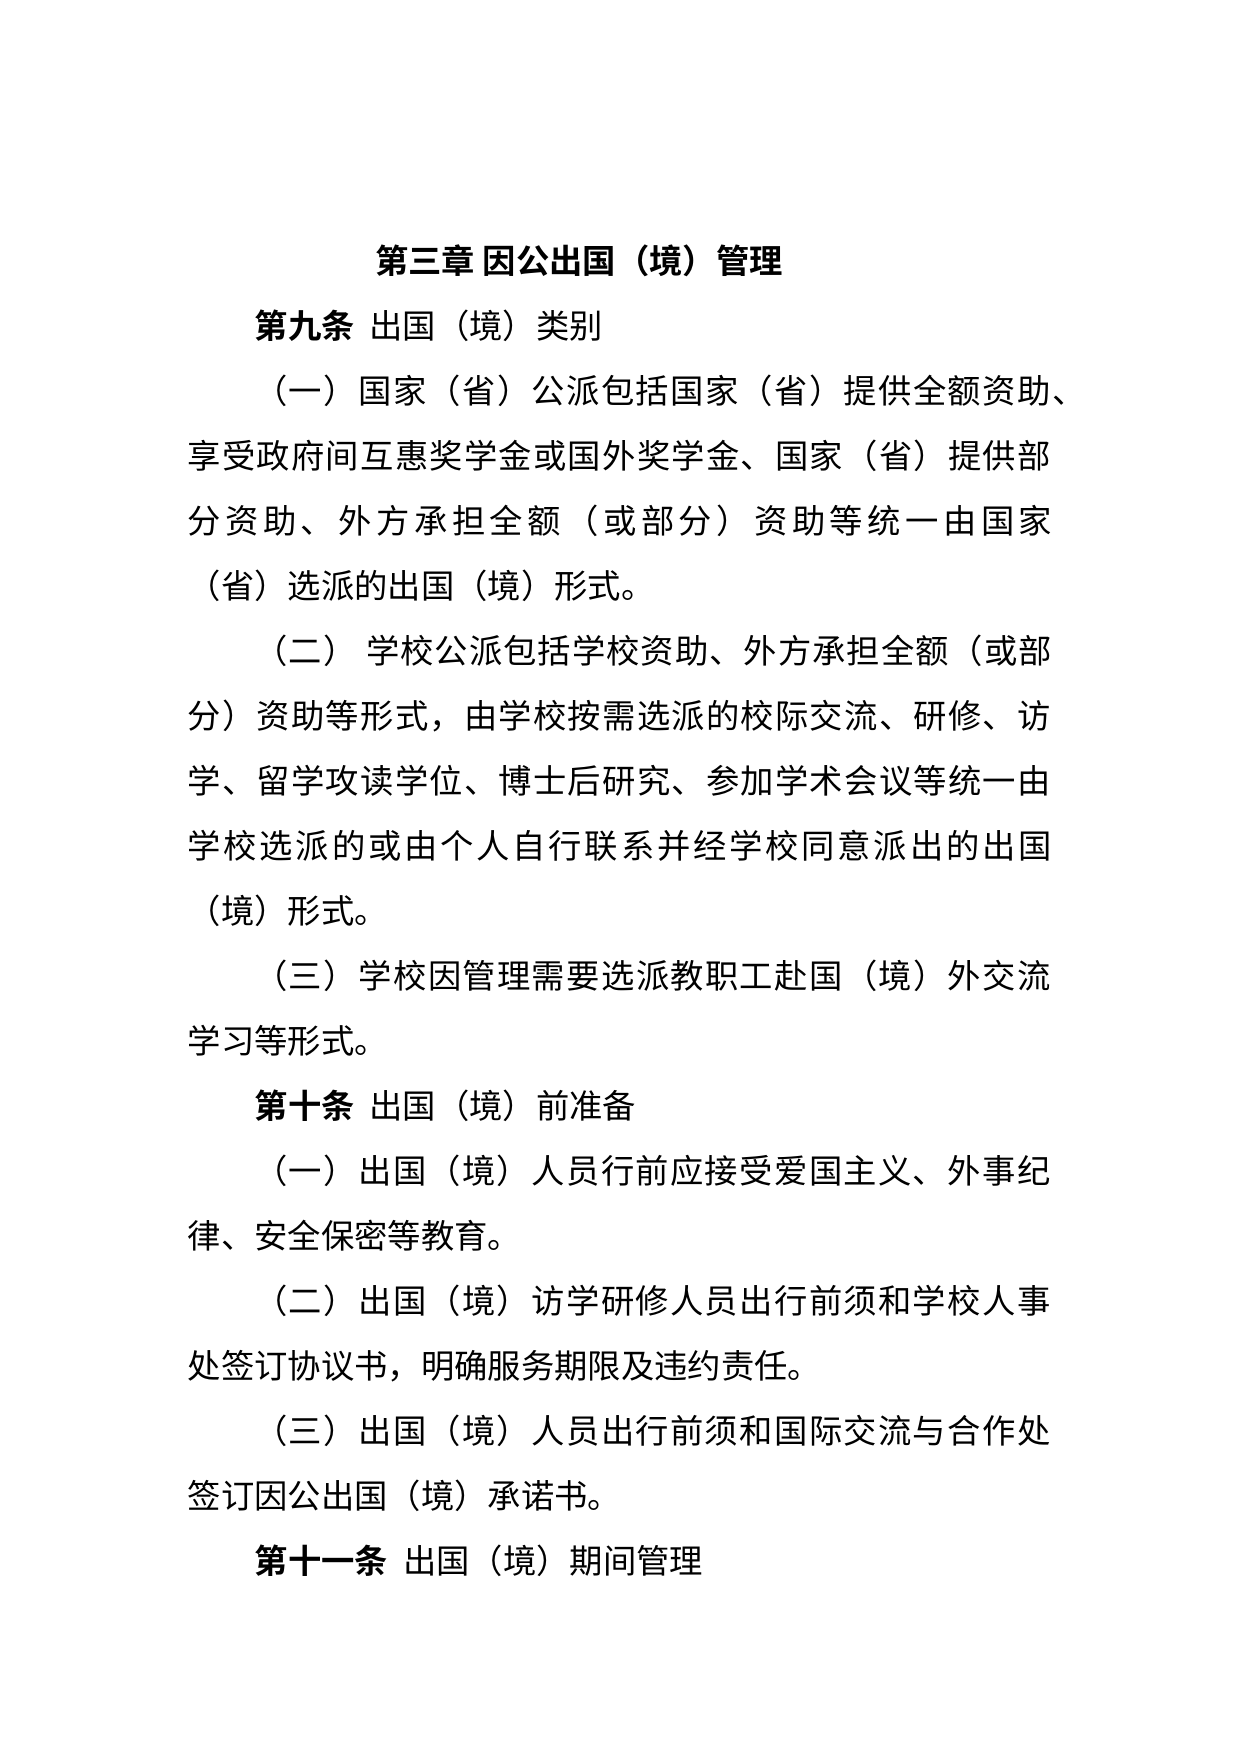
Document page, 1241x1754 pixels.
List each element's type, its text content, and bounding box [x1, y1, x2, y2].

text （一）国家（省）公派包括国家（省）提供全额资助、享受政府间互惠奖学金或国外奖学金、国家（省）提供部分资助、外方承担全额（或部分）资助等统一由国家（省）选派的出国（境）形式。 [187, 357, 1053, 617]
text （三）学校因管理需要选派教职工赴国（境）外交流学习等形式。 [187, 942, 1053, 1072]
text 第九条 出国（境）类别 [187, 292, 1053, 357]
text （一）出国（境）人员行前应接受爱国主义、外事纪律、安全保密等教育。 [187, 1137, 1053, 1267]
text 第十一条 出国（境）期间管理 [187, 1527, 1053, 1592]
text 第十条 出国（境）前准备 [187, 1072, 1053, 1137]
list 第三章 因公出国（境）管理 [375, 227, 1053, 292]
text （二）出国（境）访学研修人员出行前须和学校人事处签订协议书，明确服务期限及违约责任。 [187, 1267, 1053, 1397]
text （三）出国（境）人员出行前须和国际交流与合作处签订因公出国（境）承诺书。 [187, 1397, 1053, 1527]
text （二） 学校公派包括学校资助、外方承担全额（或部分）资助等形式，由学校按需选派的校际交流、研修、访学、留学攻读学位、博士后研究、参加学术会议等统一由学校选派的或由个人自行联系并经学校同意派出的出国（境）形式。 [187, 617, 1053, 942]
